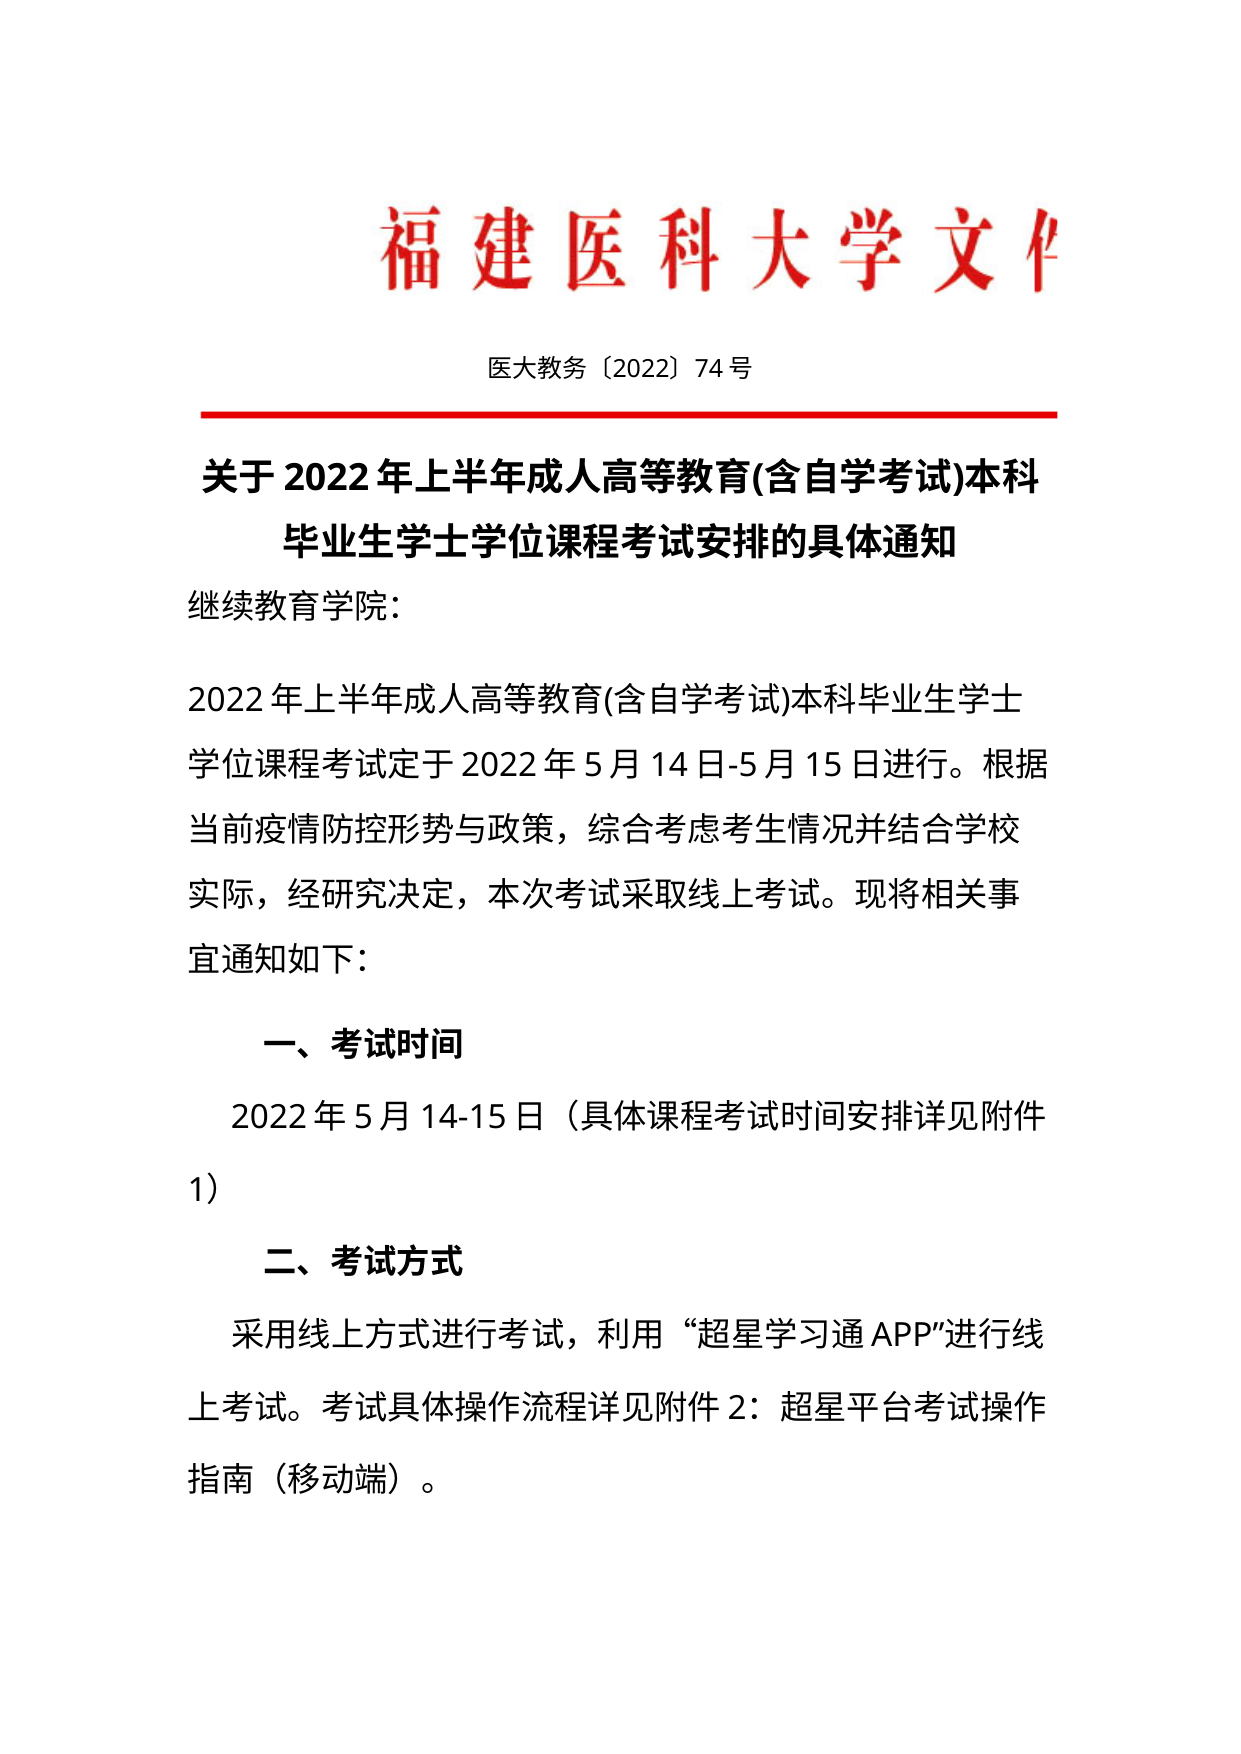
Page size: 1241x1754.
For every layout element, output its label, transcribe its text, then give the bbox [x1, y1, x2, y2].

text 2022年上半年成人高等教育(含自学考试)本科毕业生学士学位课程考试定于2022年5月14日-5月15日进行。根据当前疫情防控形势与政策，综合考虑考生情况并结合学校实际，经研究决定，本次考试采取线上考试。现将相关事宜通知如下： [187, 664, 1053, 989]
picture [184, 407, 1058, 422]
text 二、考试方式 [187, 1235, 1053, 1284]
text 一、考试时间 [187, 1018, 1053, 1066]
text 采用线上方式进行考试，利用“超星学习通APP”进行线上考试。考试具体操作流程详见附件2：超星平台考试操作指南（移动端）。 [187, 1308, 1053, 1501]
table_cell 医大教务〔2022〕74号 [183, 328, 1057, 406]
table_cell [183, 406, 1057, 441]
text 关于2022年上半年成人高等教育(含自学考试)本科毕业生学士学位课程考试安排的具体通知 [187, 441, 1053, 571]
text 2022年5月14-15日（具体课程考试时间安排详见附件1） [187, 1090, 1053, 1211]
picture [184, 163, 1058, 295]
table_header [183, 162, 1057, 328]
text 继续教育学院： [187, 571, 1053, 636]
